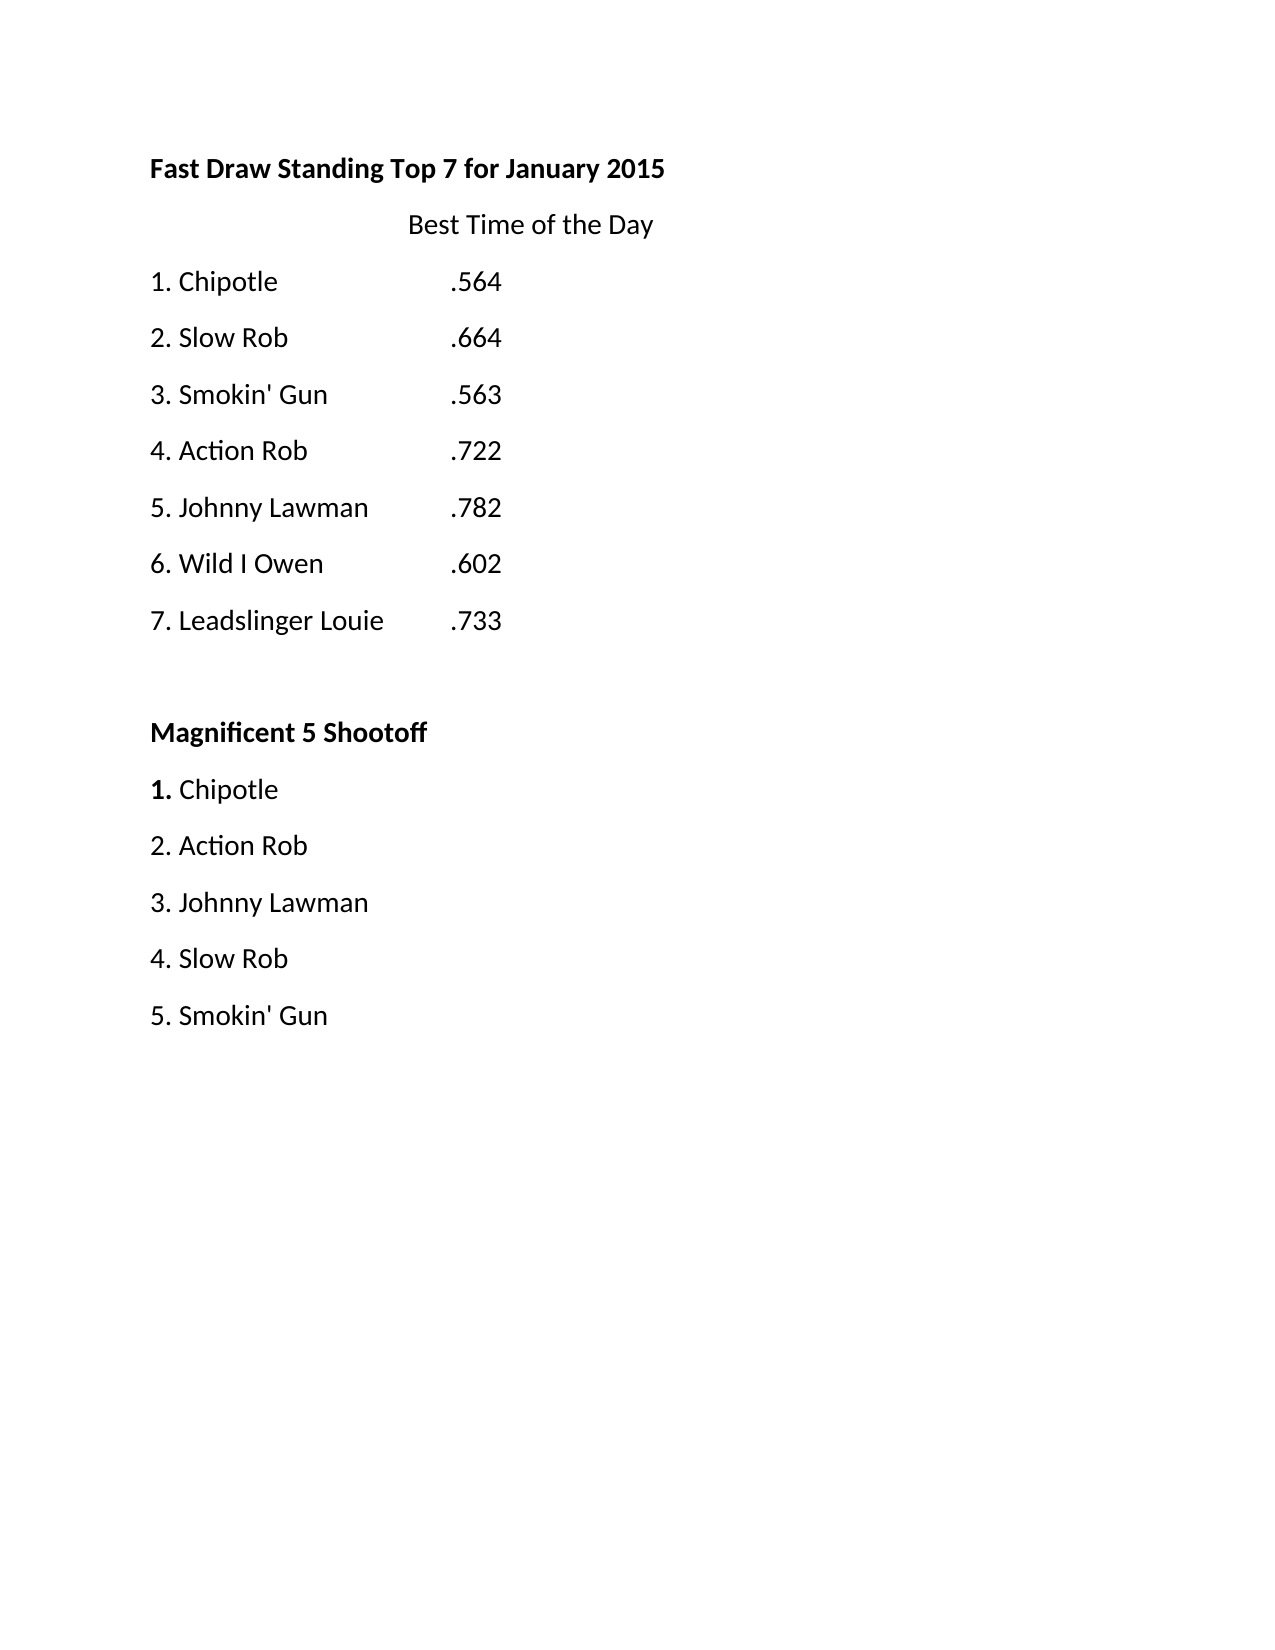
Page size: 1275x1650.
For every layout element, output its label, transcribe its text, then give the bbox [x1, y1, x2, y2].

text 3. Smokin' Gun .563 [150, 376, 1125, 411]
text 2. Slow Rob .664 [150, 319, 1125, 355]
text 2. Action Rob [150, 827, 1125, 863]
text 3. Johnny Lawman [150, 884, 1125, 919]
text Fast Draw Standing Top 7 for January 2015 [150, 150, 1125, 186]
text 4. Action Rob .722 [150, 432, 1125, 468]
text 5. Smokin' Gun [150, 997, 1125, 1032]
text 1. Chipotle [150, 771, 1125, 807]
text 5. Johnny Lawman .782 [150, 489, 1125, 524]
text Magnificent 5 Shootoff [150, 714, 1125, 750]
text Best Time of the Day [150, 206, 1125, 242]
text 1. Chipotle .564 [150, 263, 1125, 298]
text 7. Leadslinger Louie .733 [150, 602, 1125, 637]
text 6. Wild I Owen .602 [150, 545, 1125, 581]
text 4. Slow Rob [150, 940, 1125, 976]
